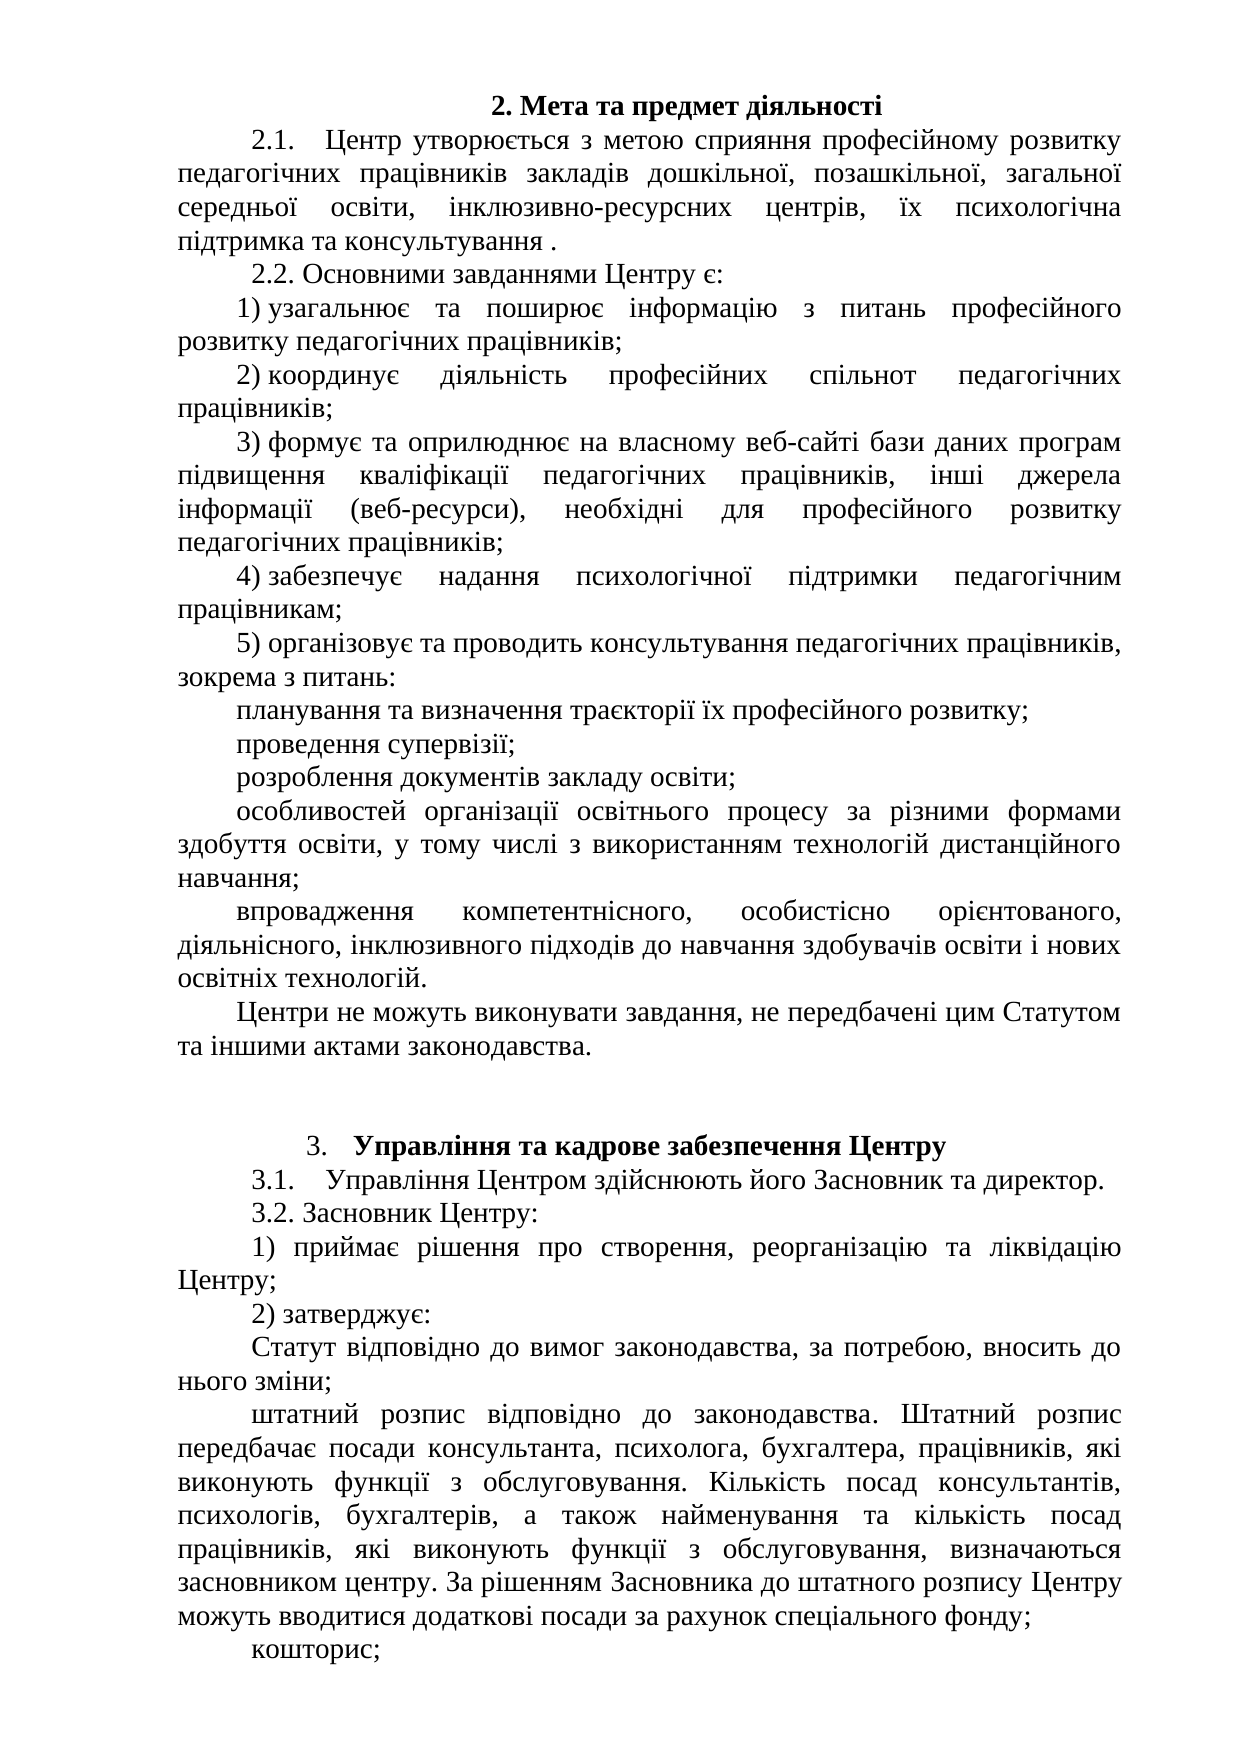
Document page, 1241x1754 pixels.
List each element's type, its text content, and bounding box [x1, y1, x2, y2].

text 5) організовує та проводить консультування педагогічних працівників, зокрема з питань: [177, 625, 1122, 692]
text кошторис; [177, 1631, 1122, 1665]
text 2) затверджує: [177, 1296, 1122, 1329]
text 2.2. Основними завданнями Центру є: [177, 256, 1122, 290]
text 3) формує та оприлюднює на власному веб-сайті бази даних програм підвищення кваліфікації педагогічних працівників, інші джерела інформації (веб-ресурси), необхідні для професійного розвитку педагогічних працівників; [177, 424, 1122, 558]
text впровадження компетентнісного, особистісно орієнтованого, діяльнісного, інклюзивного підходів до навчання здобувачів освіти і нових освітніх технологій. [177, 893, 1122, 994]
list Управління Центром здійснюють його Засновник та директор. [177, 1162, 1122, 1195]
text проведення супервізії; [177, 726, 1122, 759]
text Статут відповідно до вимог законодавства, за потребою, вносить до нього зміни; [177, 1329, 1122, 1397]
text Центри не можуть виконувати завдання, не передбачені цим Статутом та іншими актами законодавства. [177, 994, 1122, 1061]
text 2. Мета та предмет діяльності [177, 88, 1122, 122]
text 1) узагальнює та поширює інформацію з питань професійного розвитку педагогічних працівників; [177, 290, 1122, 357]
text 3.2. Засновник Центру: [177, 1195, 1122, 1229]
text особливостей організації освітнього процесу за різними формами здобуття освіти, у тому числі з використанням технологій дистанційного навчання; [177, 793, 1122, 893]
text розроблення документів закладу освіти; [177, 759, 1122, 793]
text планування та визначення траєкторії їх професійного розвитку; [177, 692, 1122, 726]
text штатний розпис відповідно до законодавства. Штатний розпис передбачає посади консультанта, психолога, бухгалтера, працівників, які виконують функції з обслуговування. Кількість посад консультантів, психологів, бухгалтерів, а також найменування та кількість посад працівників, які виконують функції з обслуговування, визначаються засновником центру. За рішенням Засновника до штатного розпису Центру можуть вводитися додаткові посади за рахунок спеціального фонду; [177, 1397, 1122, 1631]
list Центр утворюється з метою сприяння професійному розвитку педагогічних працівників закладів дошкільної, позашкільної, загальної середньої освіти, інклюзивно-ресурсних центрів, їх психологічна підтримка та консультування . [177, 122, 1122, 256]
text 4) забезпечує надання психологічної підтримки педагогічним працівникам; [177, 558, 1122, 625]
text 1) приймає рішення про створення, реорганізацію та ліквідацію Центру; [177, 1229, 1122, 1296]
list Управління та кадрове забезпечення Центру [130, 1128, 1122, 1162]
text 2) координує діяльність професійних спільнот педагогічних працівників; [177, 357, 1122, 424]
